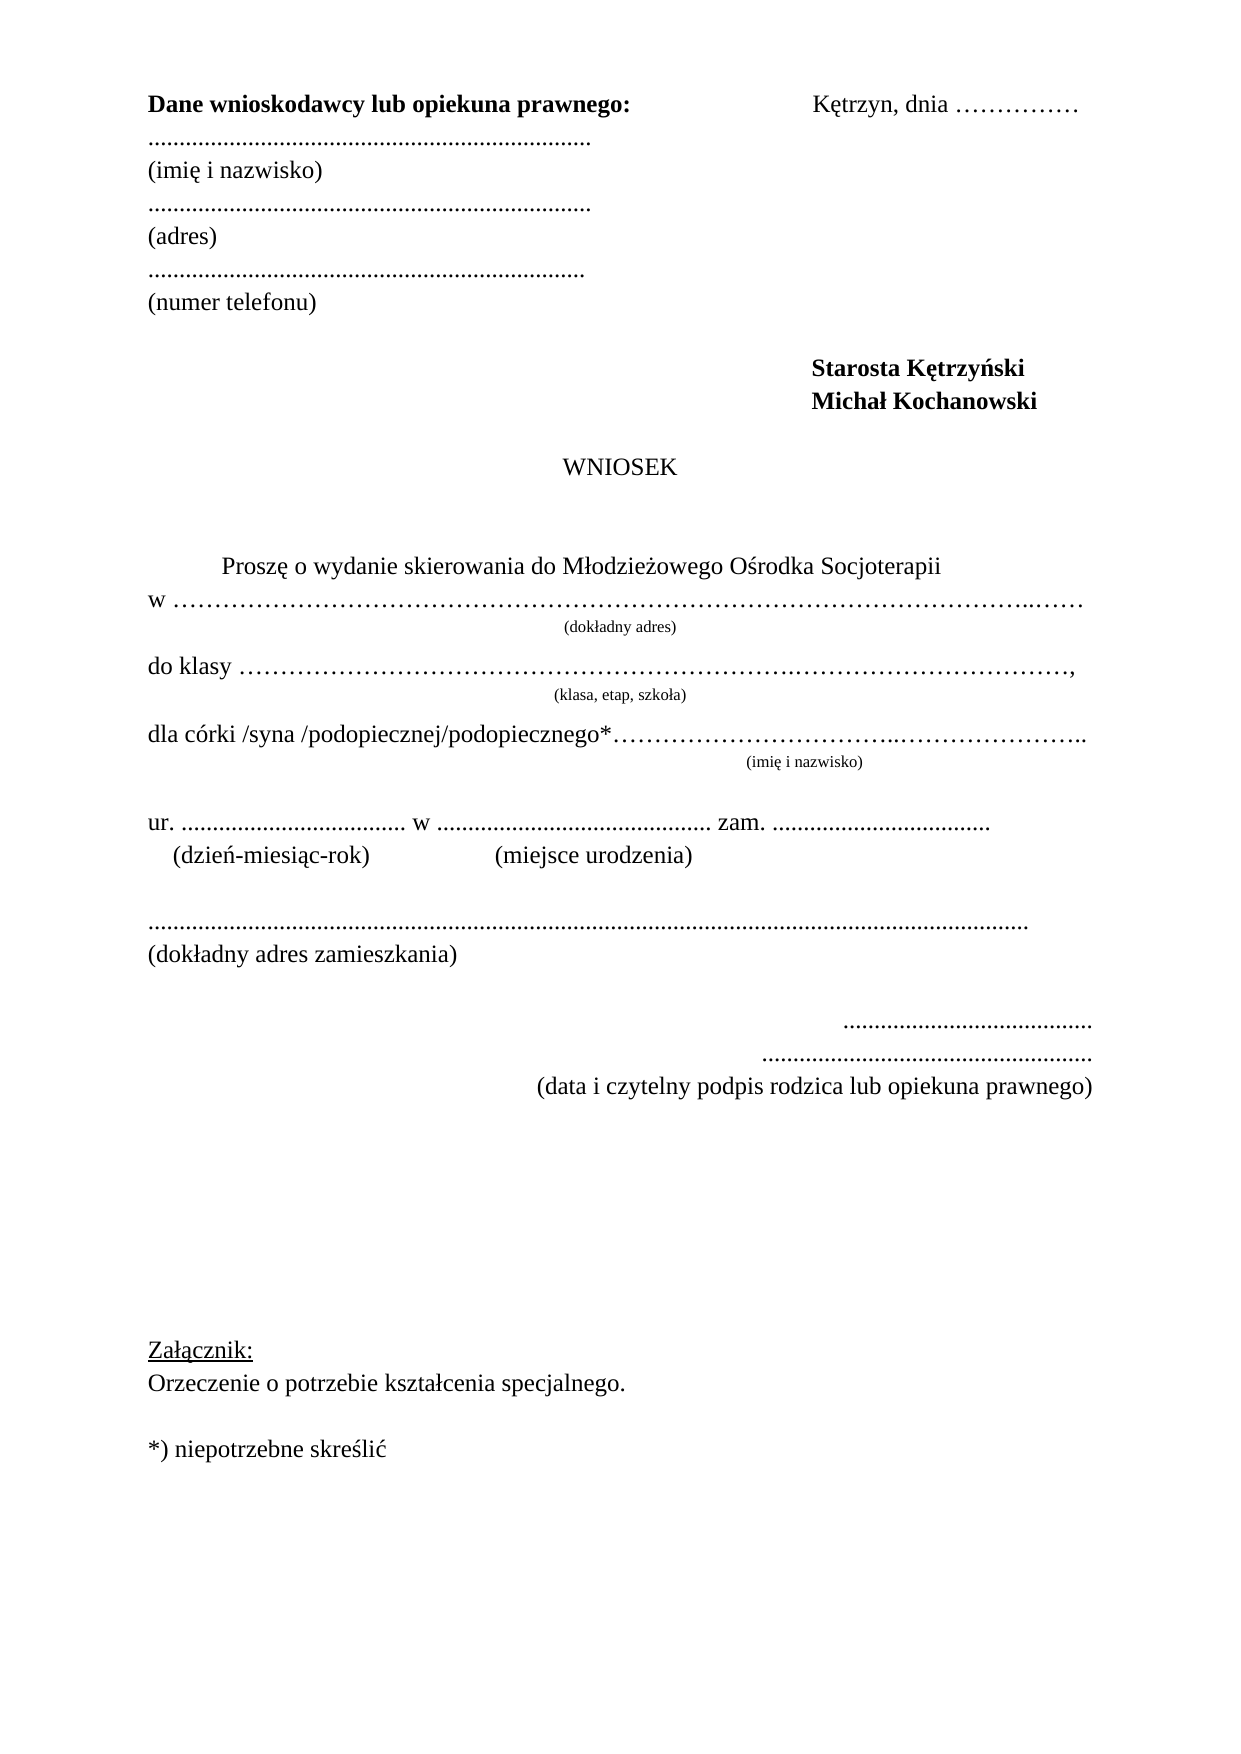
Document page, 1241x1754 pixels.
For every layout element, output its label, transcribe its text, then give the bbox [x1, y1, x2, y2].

text Załącznik: [148, 1335, 1093, 1364]
text ur. .................................... w ............................................ zam. ................................... [148, 807, 1093, 836]
text Proszę o wydanie skierowania do Młodzieżowego Ośrodka Socjoterapii w …………………………………………………………………………………………..…… [148, 551, 1093, 613]
text (dokładny adres zamieszkania) [148, 939, 1093, 968]
subtitle WNIOSEK [148, 452, 1093, 481]
text (klasa, etap, szkoła) [148, 684, 1093, 704]
text (imię i nazwisko) [148, 155, 1093, 183]
text Orzeczenie o potrzebie kształcenia specjalnego. [148, 1368, 1093, 1397]
text (dokładny adres) [148, 617, 1093, 636]
text (adres) [148, 221, 1093, 249]
text ...................................................................... [148, 254, 1093, 282]
text (numer telefonu) [148, 287, 1093, 316]
text Starosta Kętrzyński [811, 353, 1093, 382]
text (imię i nazwisko) [443, 752, 1093, 771]
text (data i czytelny podpis rodzica lub opiekuna prawnego) [148, 1071, 1093, 1100]
text (dzień-miesiąc-rok) (miejsce urodzenia) [148, 840, 1093, 869]
text Dane wnioskodawcy lub opiekuna prawnego: Kętrzyn, dnia …………… [148, 89, 1093, 117]
text do klasy ………………………………………………………….……………………………, [148, 651, 1093, 680]
text ............................................................................................. [148, 1005, 1093, 1067]
text ............................................................................................................................................. [148, 906, 1093, 935]
text ....................................................................... [148, 122, 1093, 150]
text ....................................................................... [148, 188, 1093, 216]
text dla córki /syna /podopiecznej/podopiecznego*……………………………..………………….. [148, 719, 1093, 748]
text *) niepotrzebne skreślić [148, 1434, 1093, 1463]
text Michał Kochanowski [811, 386, 1093, 414]
